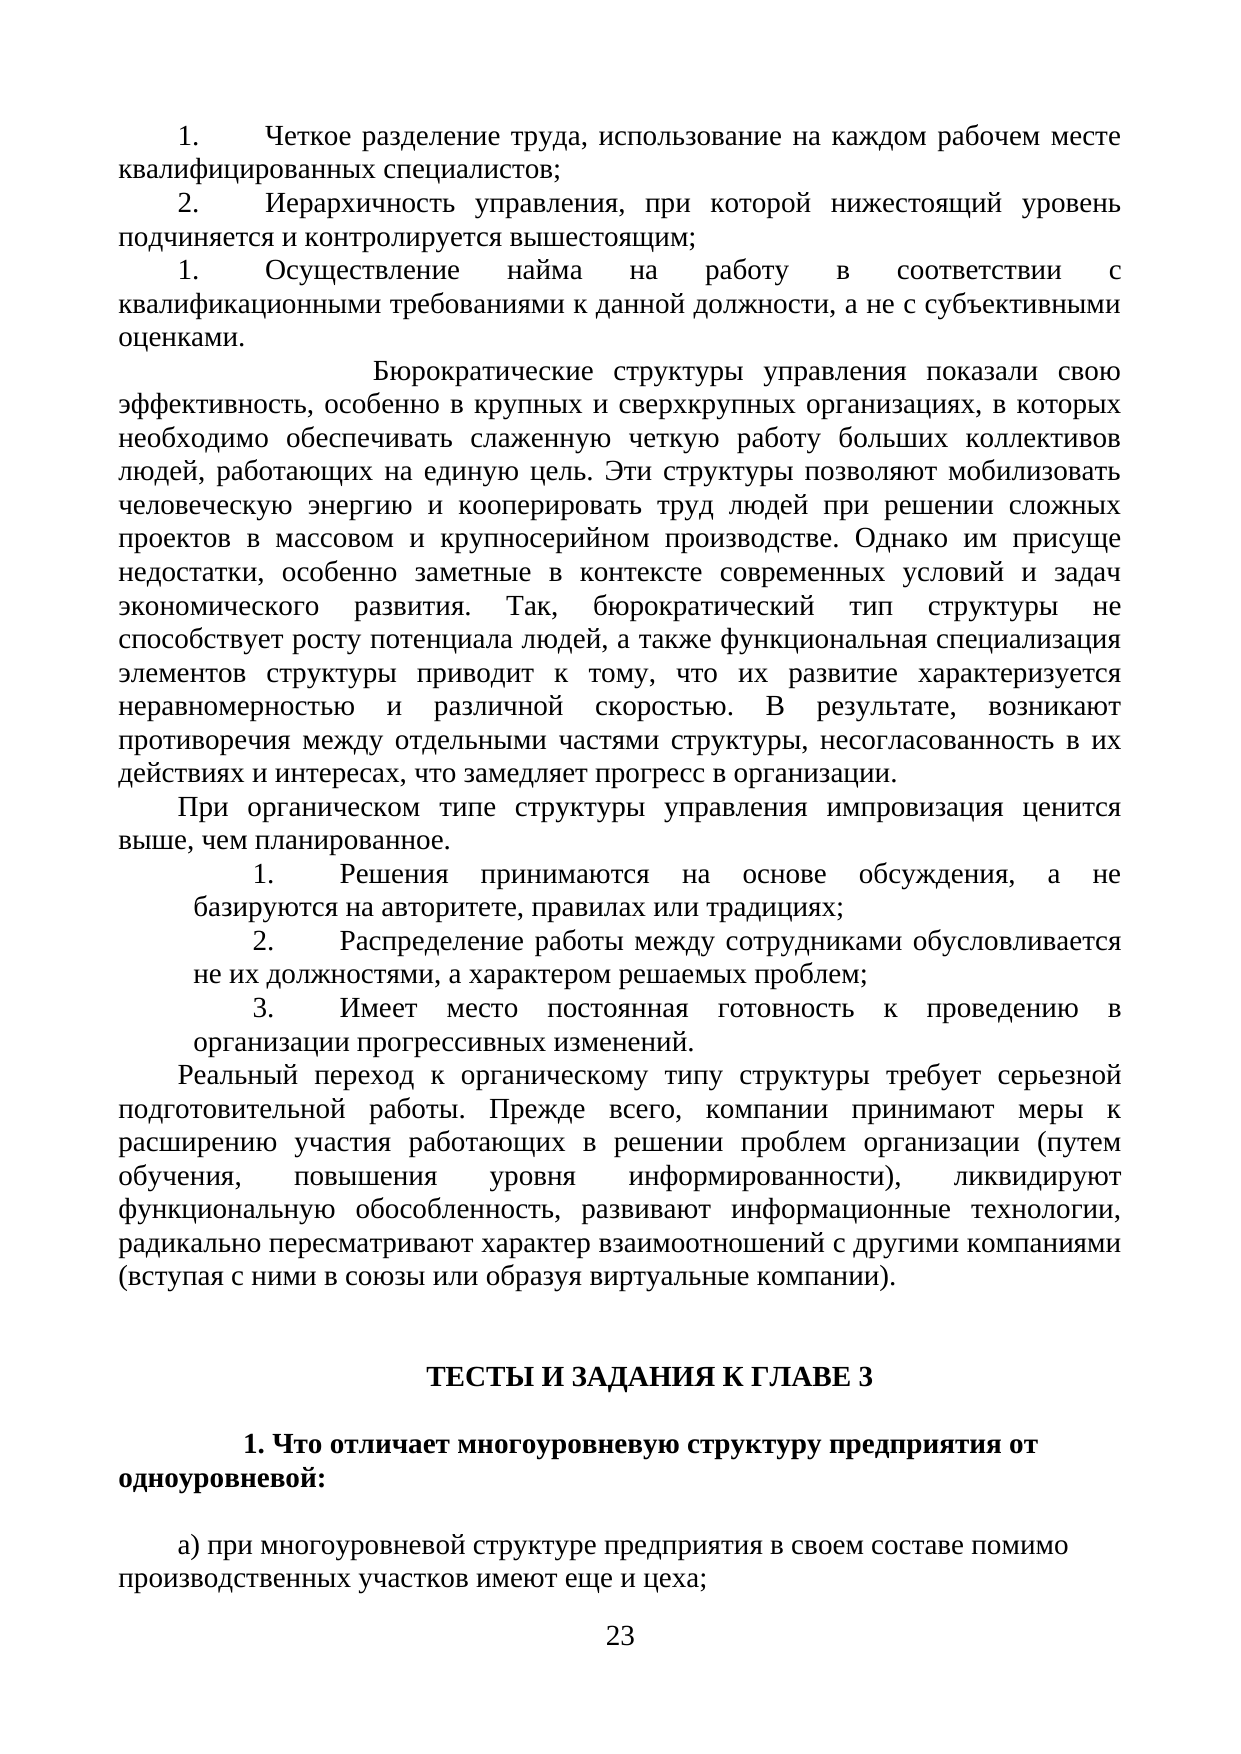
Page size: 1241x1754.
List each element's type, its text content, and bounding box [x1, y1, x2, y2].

text Реальный переход к органическому типу структуры требует серьезной подготовительной работы. Прежде всего, компании принимают меры к расширению участия работающих в решении проблем организации (путем обучения, повышения уровня информированности), ликвидируют функциональную обособленность, развивают информационные технологии, радикально пересматривают характер взаимоотношений с другими компаниями (вступая с ними в союзы или образуя виртуальные компании). [118, 1057, 1122, 1292]
list Распределение работы между сотрудниками обусловливается не их должностями, а характером решаемых проблем; [193, 923, 1122, 990]
list Четкое разделение труда, использование на каждом рабочем месте квалифицированных специалистов; [118, 118, 1122, 185]
list Осуществление найма на работу в соответствии с квалификационными требованиями к данной должности, а не с субъективными оценками. [118, 252, 1122, 353]
list При органическом типе структуры управления импровизация ценится выше, чем планированное. [118, 789, 1122, 856]
text 1. Что отличает многоуровневую структуру предприятия от одноуровневой: [118, 1426, 1122, 1493]
list Бюрократические структуры управления показали свою эффективность, особенно в крупных и сверхкрупных организациях, в которых необходимо обеспечивать слаженную четкую работу больших коллективов людей, работающих на единую цель. Эти структуры позволяют мобилизовать человеческую энергию и кооперировать труд людей при решении сложных проектов в массовом и крупносерийном производстве. Однако им присуще недостатки, особенно заметные в контексте современных условий и задач экономического развития. Так, бюрократический тип структуры не способствует росту потенциала людей, а также функциональная специализация элементов структуры приводит к тому, что их развитие характеризуется неравномерностью и различной скоростью. В результате, возникают противоречия между отдельными частями структуры, несогласованность в их действиях и интересах, что замедляет прогресс в организации. [118, 353, 1122, 789]
text а) при многоуровневой структуре предприятия в своем составе помимо производственных участков имеют еще и цеха; [118, 1527, 1122, 1594]
list Иерархичность управления, при которой нижестоящий уровень подчиняется и контролируется вышестоящим; [118, 185, 1122, 252]
list Имеет место постоянная готовность к проведению в организации прогрессивных изменений. [193, 990, 1122, 1057]
list Решения принимаются на основе обсуждения, а не базируются на авторитете, правилах или традициях; [193, 856, 1122, 923]
text ТЕСТЫ И ЗАДАНИЯ К ГЛАВЕ 3 [118, 1359, 1122, 1393]
